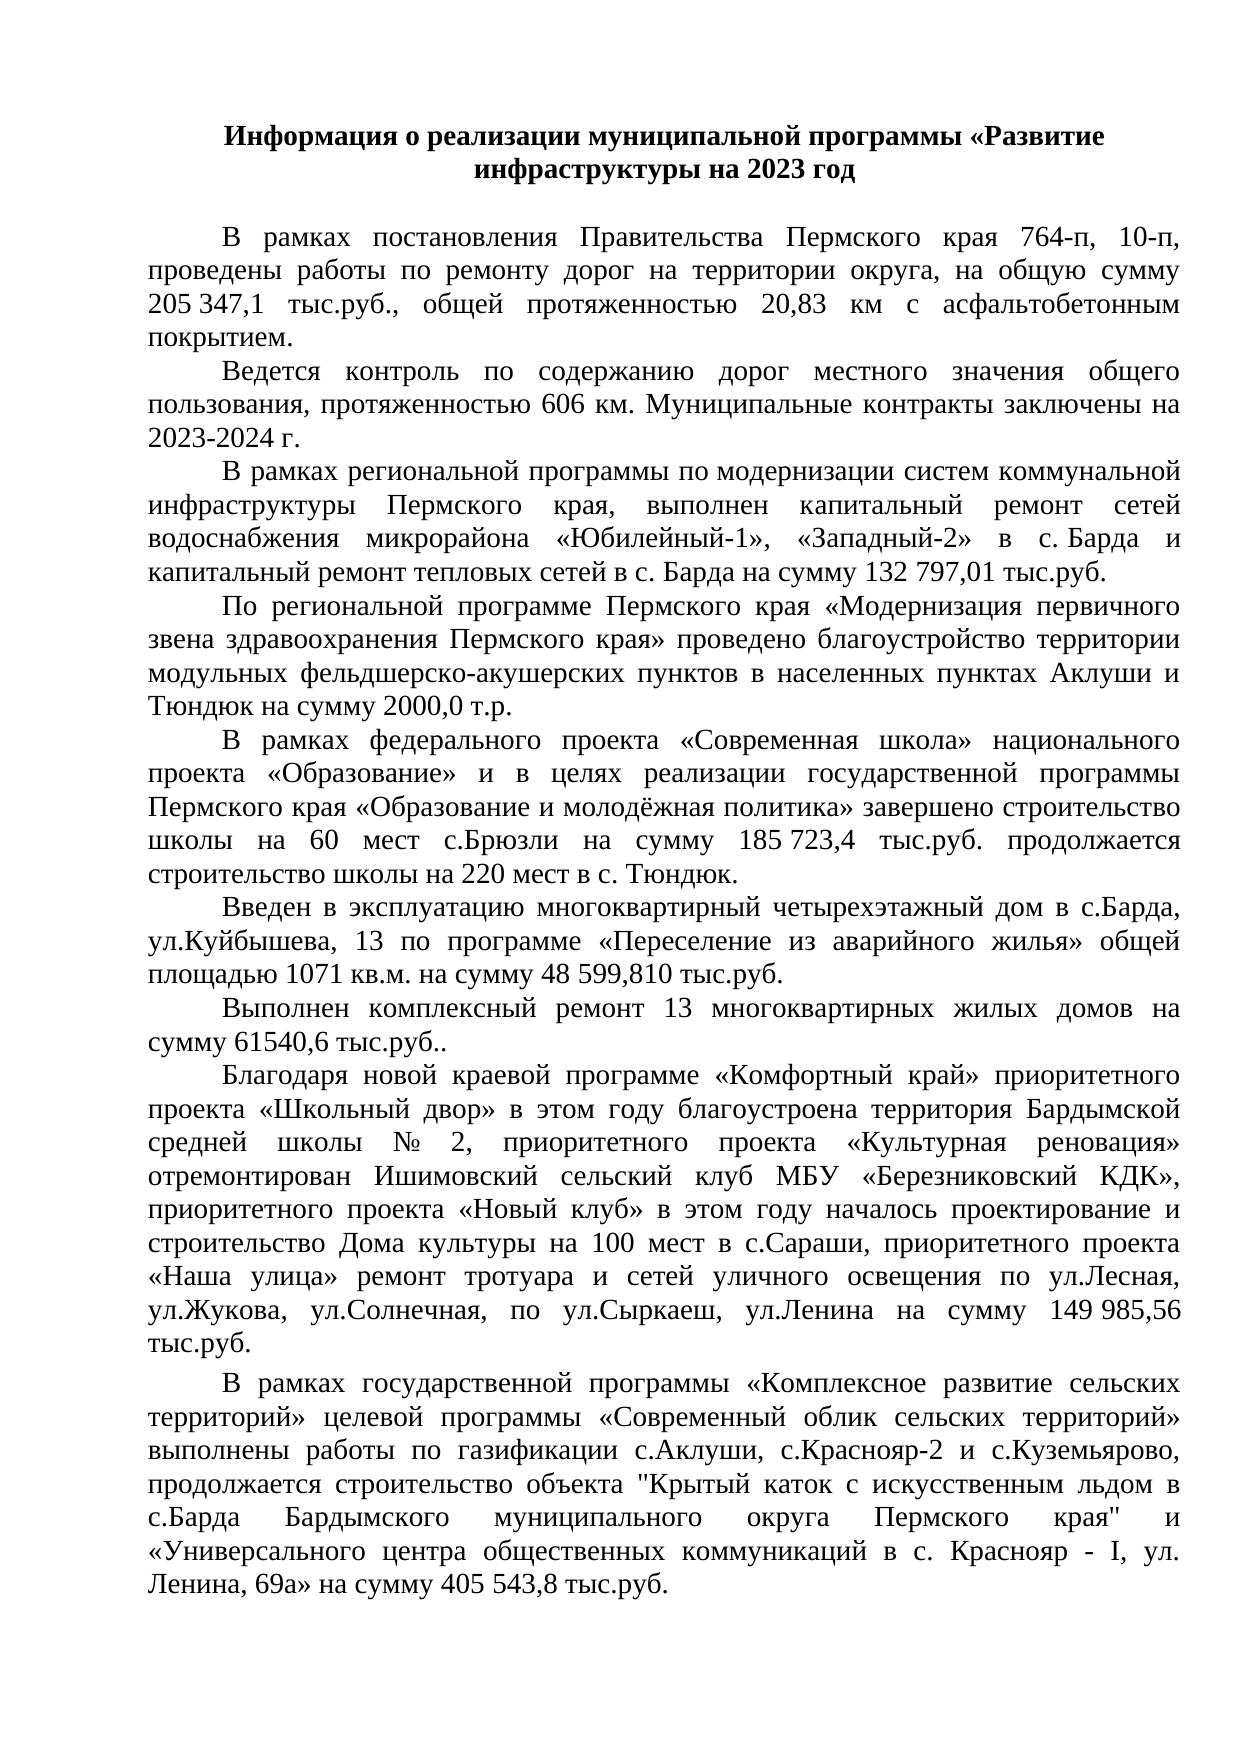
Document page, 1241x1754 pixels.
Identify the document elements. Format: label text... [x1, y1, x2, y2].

list Благодаря новой краевой программе «Комфортный край» приоритетного проекта «Школьный двор» в этом году благоустроена территория Бардымской средней школы № 2, приоритетного проекта «Культурная реновация» отремонтирован Ишимовский сельский клуб МБУ «Березниковский КДК», приоритетного проекта «Новый клуб» в этом году началось проектирование и строительство Дома культуры на 100 мест в с.Сараши, приоритетного проекта «Наша улица» ремонт тротуара и сетей уличного освещения по ул.Лесная, ул.Жукова, ул.Солнечная, по ул.Сыркаеш, ул.Ленина на сумму 149 985,56 тыс.руб. [148, 1057, 1181, 1359]
text По региональной программе Пермского края «Модернизация первичного звена здравоохранения Пермского края» проведено благоустройство территории модульных фельдшерско-акушерских пунктов в населенных пунктах Аклуши и Тюндюк на сумму 2000,0 т.р. [148, 588, 1181, 722]
text Введен в эксплуатацию многоквартирный четырехэтажный дом в с.Барда, ул.Куйбышева, 13 по программе «Переселение из аварийного жилья» общей площадью 1071 кв.м. на сумму 48 599,810 тыс.руб. [148, 889, 1181, 990]
text В рамках государственной программы «Комплексное развитие сельских территорий» целевой программы «Современный облик сельских территорий» выполнены работы по газификации с.Аклуши, с.Краснояр-2 и с.Куземьярово, продолжается строительство объекта "Крытый каток с искусственным льдом в с.Барда Бардымского муниципального округа Пермского края" и «Универсального центра общественных коммуникаций в с. Краснояр - I, ул. Ленина, 69а» на сумму 405 543,8 тыс.руб. [148, 1365, 1181, 1600]
text В рамках региональной программы по модернизации систем коммунальной инфраструктуры Пермского края, выполнен капитальный ремонт сетей водоснабжения микрорайона «Юбилейный-1», «Западный-2» в с. Барда и капитальный ремонт тепловых сетей в с. Барда на сумму 132 797,01 тыс.руб. [148, 453, 1181, 588]
text Информация о реализации муниципальной программы «Развитие инфраструктуры на 2023 год [148, 118, 1181, 185]
text В рамках федерального проекта «Современная школа» национального проекта «Образование» и в целях реализации государственной программы Пермского края «Образование и молодёжная политика» завершено строительство школы на 60 мест с.Брюзли на сумму 185 723,4 тыс.руб. продолжается строительство школы на 220 мест в с. Тюндюк. [148, 722, 1181, 889]
text Выполнен комплексный ремонт 13 многоквартирных жилых домов на сумму 61540,6 тыс.руб.. [148, 990, 1181, 1057]
text Ведется контроль по содержанию дорог местного значения общего пользования, протяженностью 606 км. Муниципальные контракты заключены на 2023-2024 г. [148, 353, 1181, 453]
text В рамках постановления Правительства Пермского края 764-п, 10-п, проведены работы по ремонту дорог на территории округа, на общую сумму 205 347,1 тыс.руб., общей протяженностью 20,83 км с асфальтобетонным покрытием. [148, 219, 1181, 353]
